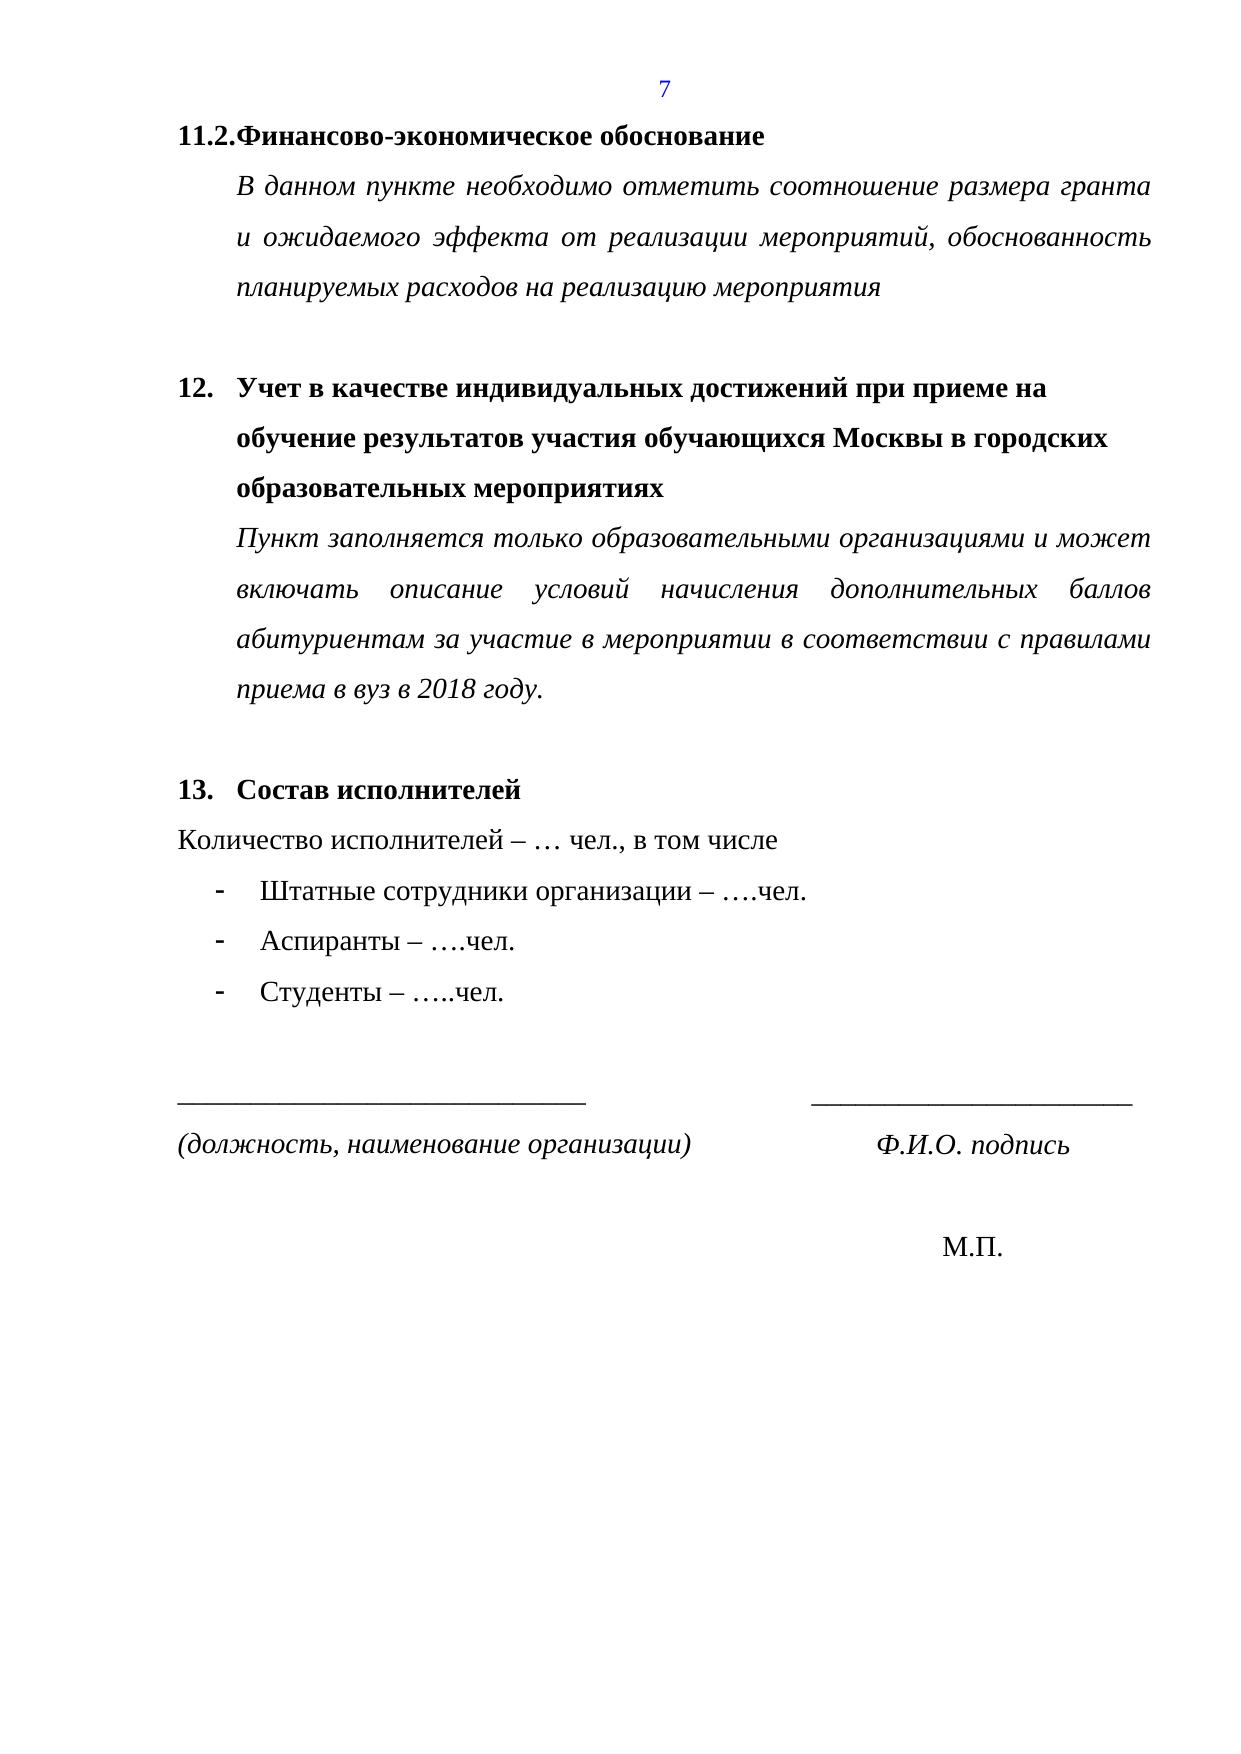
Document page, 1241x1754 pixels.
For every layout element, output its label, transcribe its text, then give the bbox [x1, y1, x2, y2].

list Студенты – …..чел. [215, 974, 1152, 1007]
table_header ______________________ Ф.И.О. подпись М.П. [796, 1074, 1149, 1277]
list Штатные сотрудники организации – ….чел. [215, 873, 1152, 906]
text В данном пункте необходимо отметить соотношение размера гранта и ожидаемого эффекта от реализации мероприятий, обоснованность планируемых расходов на реализацию мероприятия [236, 168, 1152, 303]
list Финансово-экономическое обоснование [177, 118, 1152, 152]
list Аспиранты – ….чел. [215, 923, 1152, 957]
table_header ____________________________ (должность, наименование организации) [176, 1074, 796, 1277]
subtitle Учет в качестве индивидуальных достижений при приеме на обучение результатов участия обучающихся Москвы в городских образовательных мероприятиях [177, 370, 1152, 504]
subtitle Состав исполнителей [177, 772, 1152, 806]
text Пункт заполняется только образовательными организациями и может включать описание условий начисления дополнительных баллов абитуриентам за участие в мероприятии в соответствии с правилами приема в вуз в 2018 году. [236, 521, 1152, 705]
text Количество исполнителей – … чел., в том числе [177, 822, 1152, 856]
